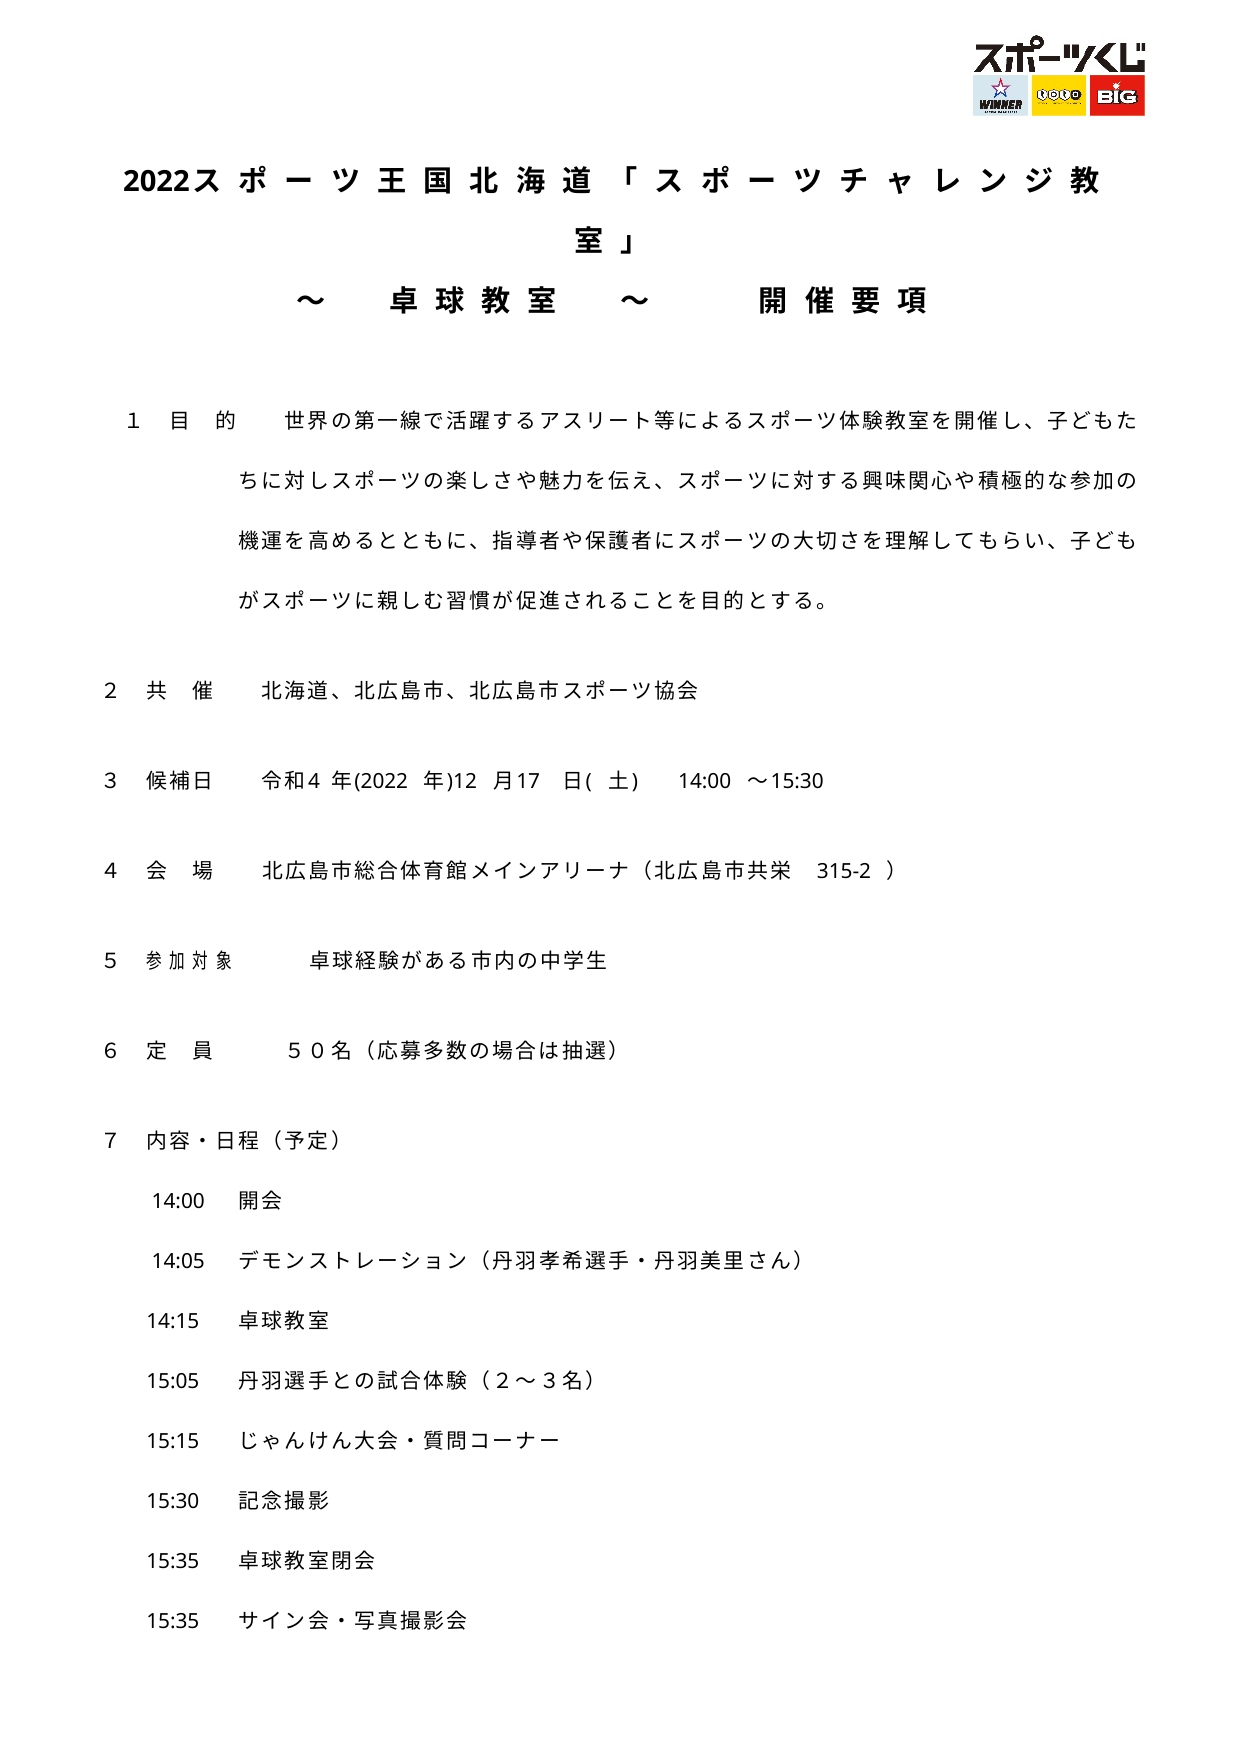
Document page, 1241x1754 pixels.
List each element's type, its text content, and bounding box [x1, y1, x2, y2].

text ３ 候補日 令和4年(2022年)12月17日(土) 14:00～15:30 [100, 749, 1140, 809]
text ４ 会 場 北広島市総合体育館メインアリーナ（北広島市共栄315-2） [100, 839, 1140, 899]
text ２ 共 催 北海道、北広島市、北広島市スポーツ協会 [100, 659, 1140, 719]
text ７ 内容・日程（予定） [100, 1109, 1140, 1169]
picture [967, 29, 1150, 121]
text 14:15 卓球教室 [100, 1289, 1140, 1349]
text 15:15 じゃんけん大会・質問コーナー [100, 1409, 1140, 1469]
text 15:30 記念撮影 [100, 1469, 1140, 1529]
text ～ 卓球教室 ～ 開催要項 [100, 269, 1140, 329]
text 15:05 丹羽選手との試合体験（２～３名） [100, 1349, 1140, 1409]
text 15:35 サイン会・写真撮影会 [100, 1589, 1140, 1649]
text １ 目 的 世界の第一線で活躍するアスリート等によるスポーツ体験教室を開催し、子どもたちに対しスポーツの楽しさや魅力を伝え、スポーツに対する興味関心や積極的な参加の機運を高めるとともに、指導者や保護者にスポーツの大切さを理解してもらい、子どもがスポーツに親しむ習慣が促進されることを目的とする。 [100, 389, 1140, 629]
text ６ 定 員 ５０名（応募多数の場合は抽選） [100, 1019, 1140, 1079]
text 15:35 卓球教室閉会 [100, 1529, 1140, 1589]
text ５ 参加対象 卓球経験がある市内の中学生 [100, 929, 1140, 989]
text 14:05 デモンストレーション（丹羽孝希選手・丹羽美里さん） [100, 1229, 1140, 1289]
text 2022スポーツ王国北海道「スポーツチャレンジ教室」 [100, 149, 1140, 269]
text 14:00 開会 [100, 1169, 1140, 1229]
